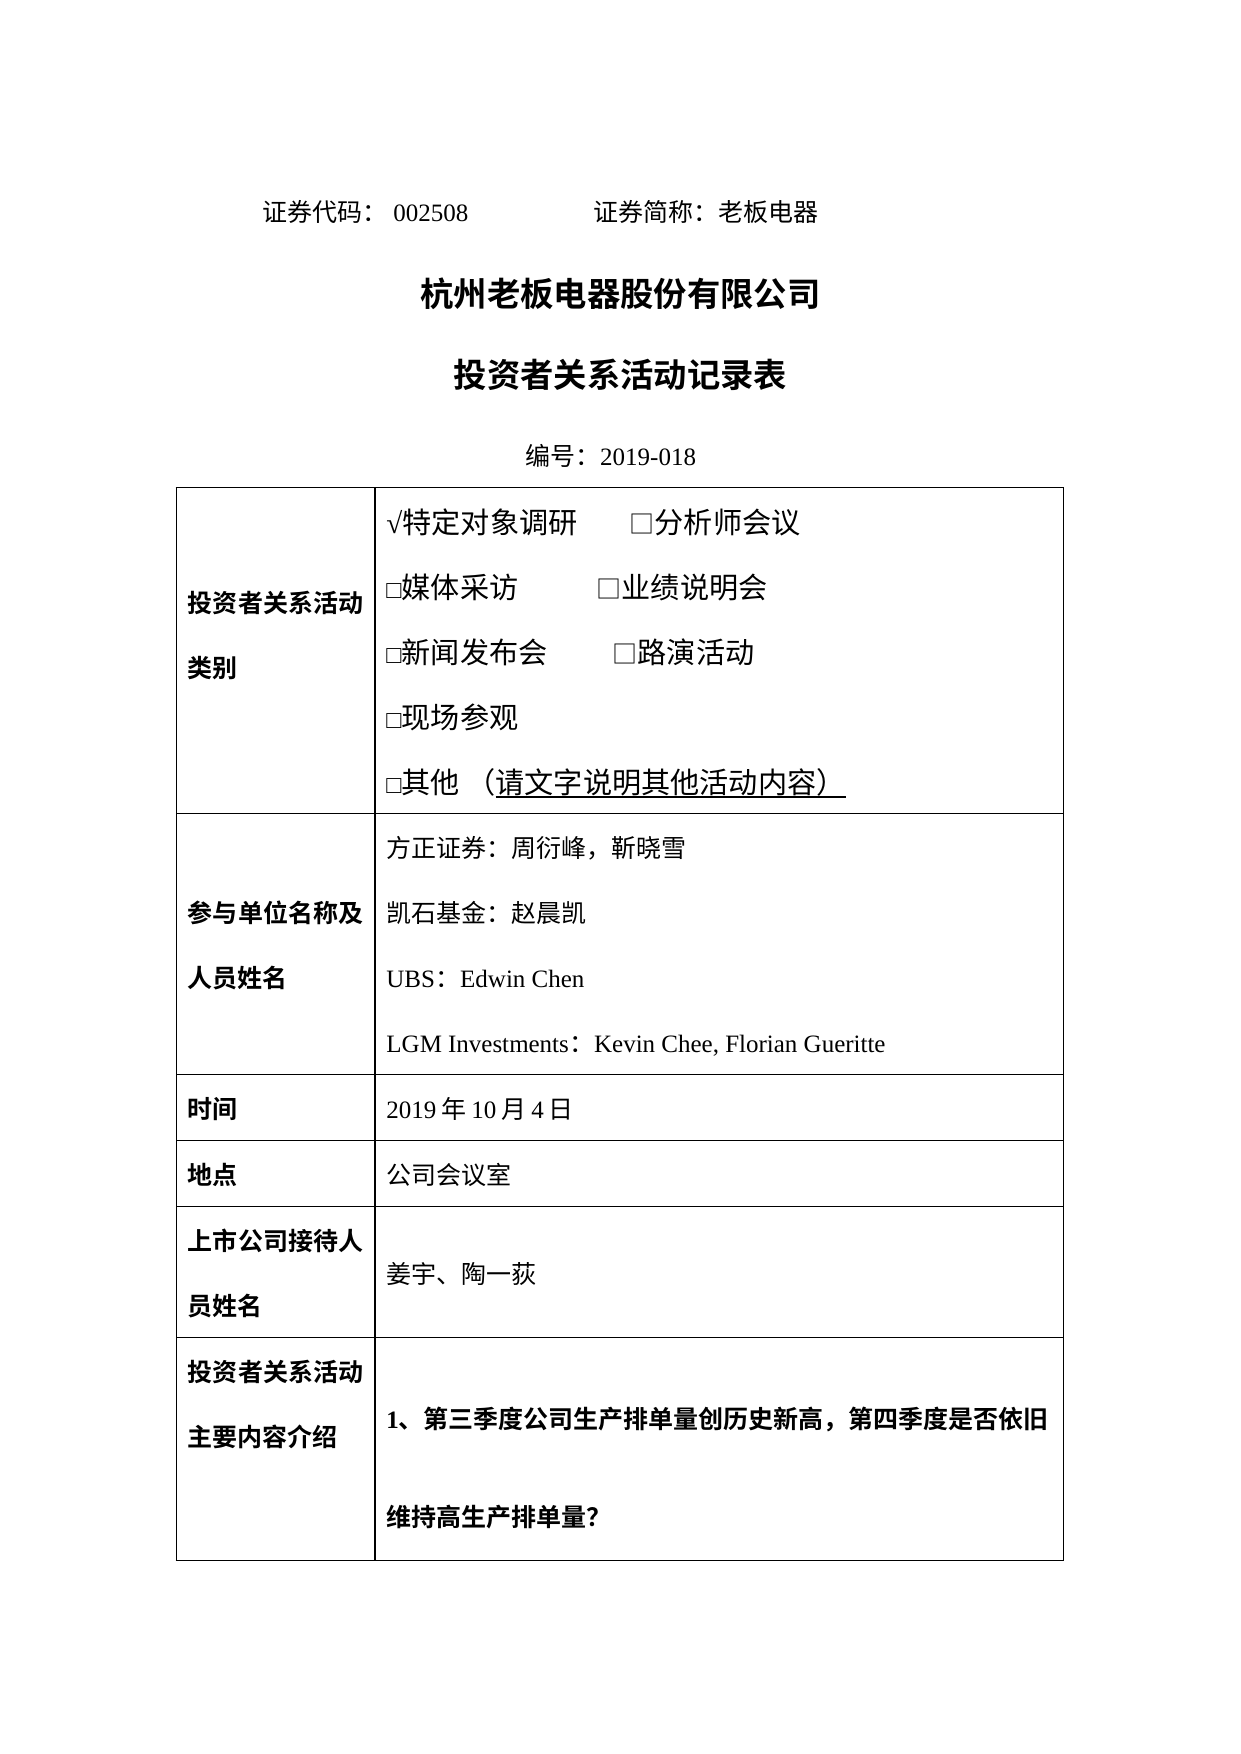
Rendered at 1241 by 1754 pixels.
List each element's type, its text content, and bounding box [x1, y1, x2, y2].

table_cell 姜宇、陶一荻 [376, 1207, 1063, 1337]
text 投资者关系活动记录表 [187, 341, 1053, 406]
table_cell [376, 1338, 1063, 1560]
table_cell 参与单位名称及人员姓名 [177, 814, 374, 1074]
table_cell 2019年10月4日 [376, 1075, 1063, 1140]
table_cell 方正证券：周衍峰，靳晓雪 凯石基金：赵晨凯 UBS：Edwin Chen LGM Investments：Kevin Chee, Florian Gueritte [376, 814, 1063, 1074]
table_header 投资者关系活动类别 [177, 488, 374, 813]
table_cell 上市公司接待人员姓名 [177, 1207, 374, 1337]
table_header √特定对象调研 □分析师会议 □媒体采访 □业绩说明会 □新闻发布会 □路演活动 □现场参观 □其他 （请文字说明其他活动内容） [376, 488, 1063, 813]
table_cell 地点 [177, 1141, 374, 1206]
text 编号：2019-018 [187, 422, 1053, 487]
text 证券代码： 002508 证券简称：老板电器 [187, 178, 1053, 243]
table_cell 公司会议室 [376, 1141, 1063, 1206]
text 杭州老板电器股份有限公司 [187, 259, 1053, 324]
table_cell 投资者关系活动主要内容介绍 [177, 1338, 374, 1560]
table_cell 时间 [177, 1075, 374, 1140]
